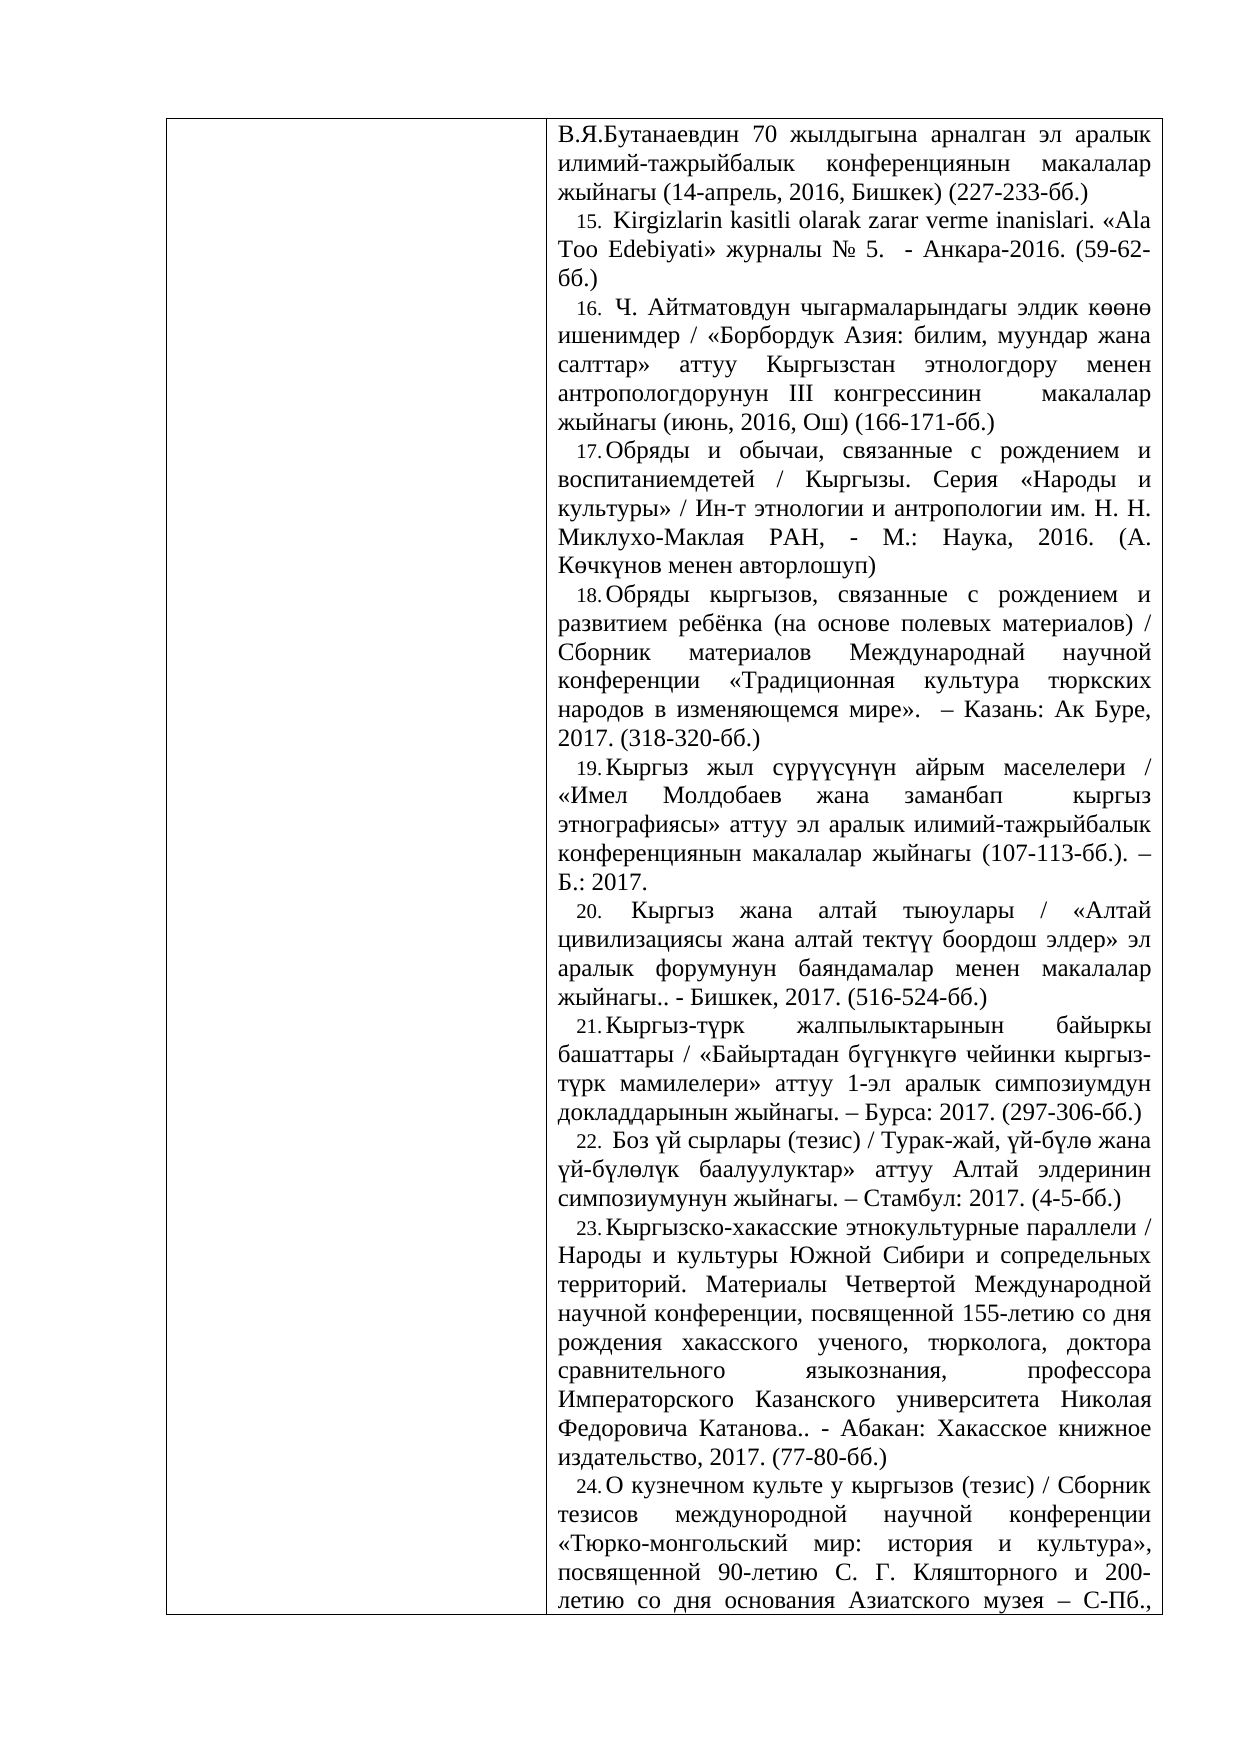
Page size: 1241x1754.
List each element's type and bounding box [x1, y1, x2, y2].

table_cell [167, 119, 546, 1614]
table_cell [547, 119, 1162, 1614]
